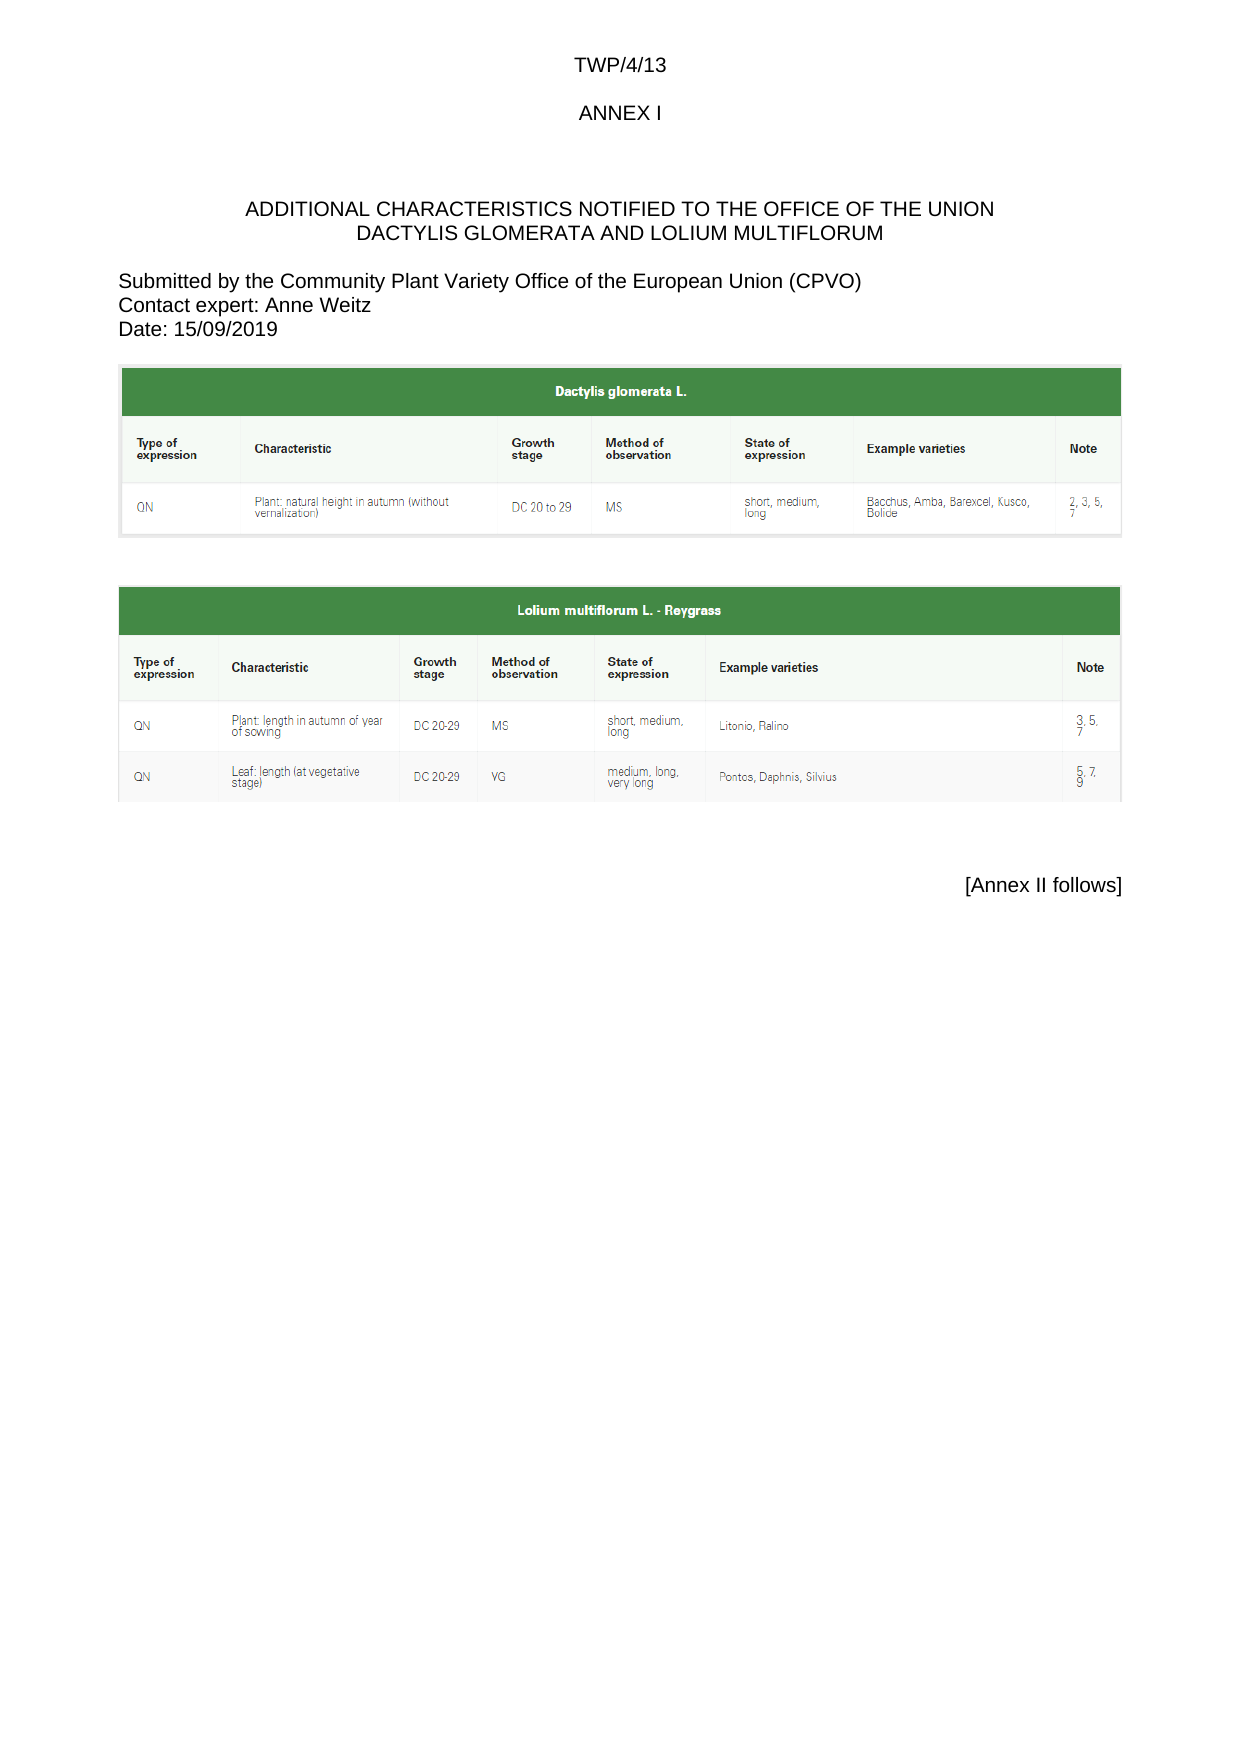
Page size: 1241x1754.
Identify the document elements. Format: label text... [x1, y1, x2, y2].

text Dactylis glomerata and lolium multiflorum [118, 221, 1122, 245]
text Submitted by the Community Plant Variety Office of the European Union (CPVO) [118, 269, 1122, 293]
text [Annex II follows] [118, 873, 1122, 897]
picture [118, 585, 1123, 802]
picture [118, 364, 1123, 538]
text Additional characteristics notified to the Office of the Union [118, 197, 1122, 221]
text Contact expert: Anne Weitz [118, 293, 1122, 317]
text Date: 15/09/2019 [118, 317, 1122, 341]
